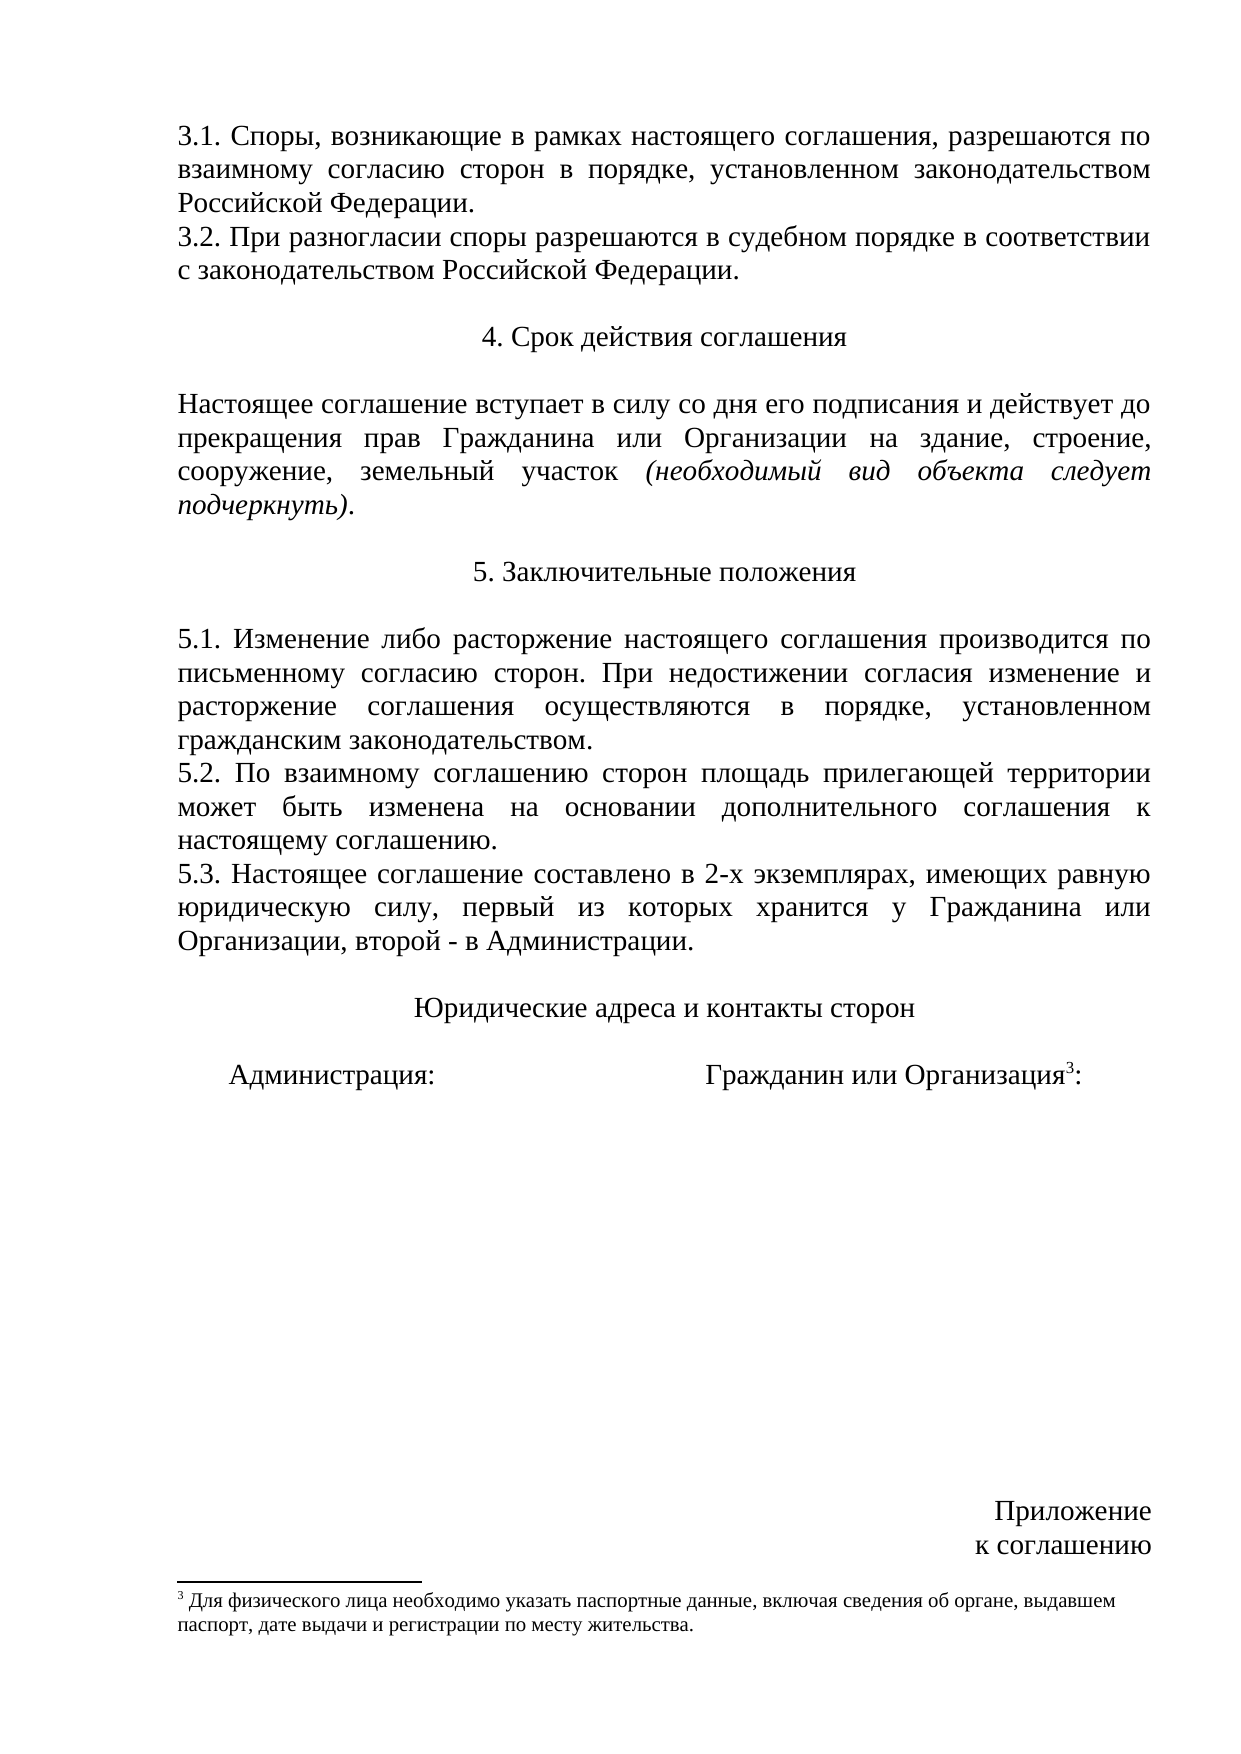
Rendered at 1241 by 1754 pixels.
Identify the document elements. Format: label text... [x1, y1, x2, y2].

text 3.1. Споры, возникающие в рамках настоящего соглашения, разрешаются по взаимному согласию сторон в порядке, установленном законодательством Российской Федерации. [177, 118, 1152, 219]
text Приложение [177, 1493, 1152, 1527]
text 4. Срок действия соглашения [177, 319, 1152, 353]
text 5.3. Настоящее соглашение составлено в 2-х экземплярах, имеющих равную юридическую силу, первый из которых хранится у Гражданина или Организации, второй - в Администрации. [177, 856, 1152, 957]
text Настоящее соглашение вступает в силу со дня его подписания и действует до прекращения прав Гражданина или Организации на здание, строение, сооружение, земельный участок (необходимый вид объекта следует подчеркнуть). [177, 386, 1152, 521]
text к соглашению [177, 1527, 1152, 1560]
text Юридические адреса и контакты сторон [177, 990, 1152, 1024]
text 3.2. При разногласии споры разрешаются в судебном порядке в соответствии с законодательством Российской Федерации. [177, 219, 1152, 286]
text 5. Заключительные положения [177, 554, 1152, 588]
text 5.1. Изменение либо расторжение настоящего соглашения производится по письменному согласию сторон. При недостижении согласия изменение и расторжение соглашения осуществляются в порядке, установленном гражданским законодательством. [177, 621, 1152, 755]
text 5.2. По взаимному соглашению сторон площадь прилегающей территории может быть изменена на основании дополнительного соглашения к настоящему соглашению. [177, 755, 1152, 856]
text Администрация: Гражданин или Организация: [177, 1057, 1152, 1091]
